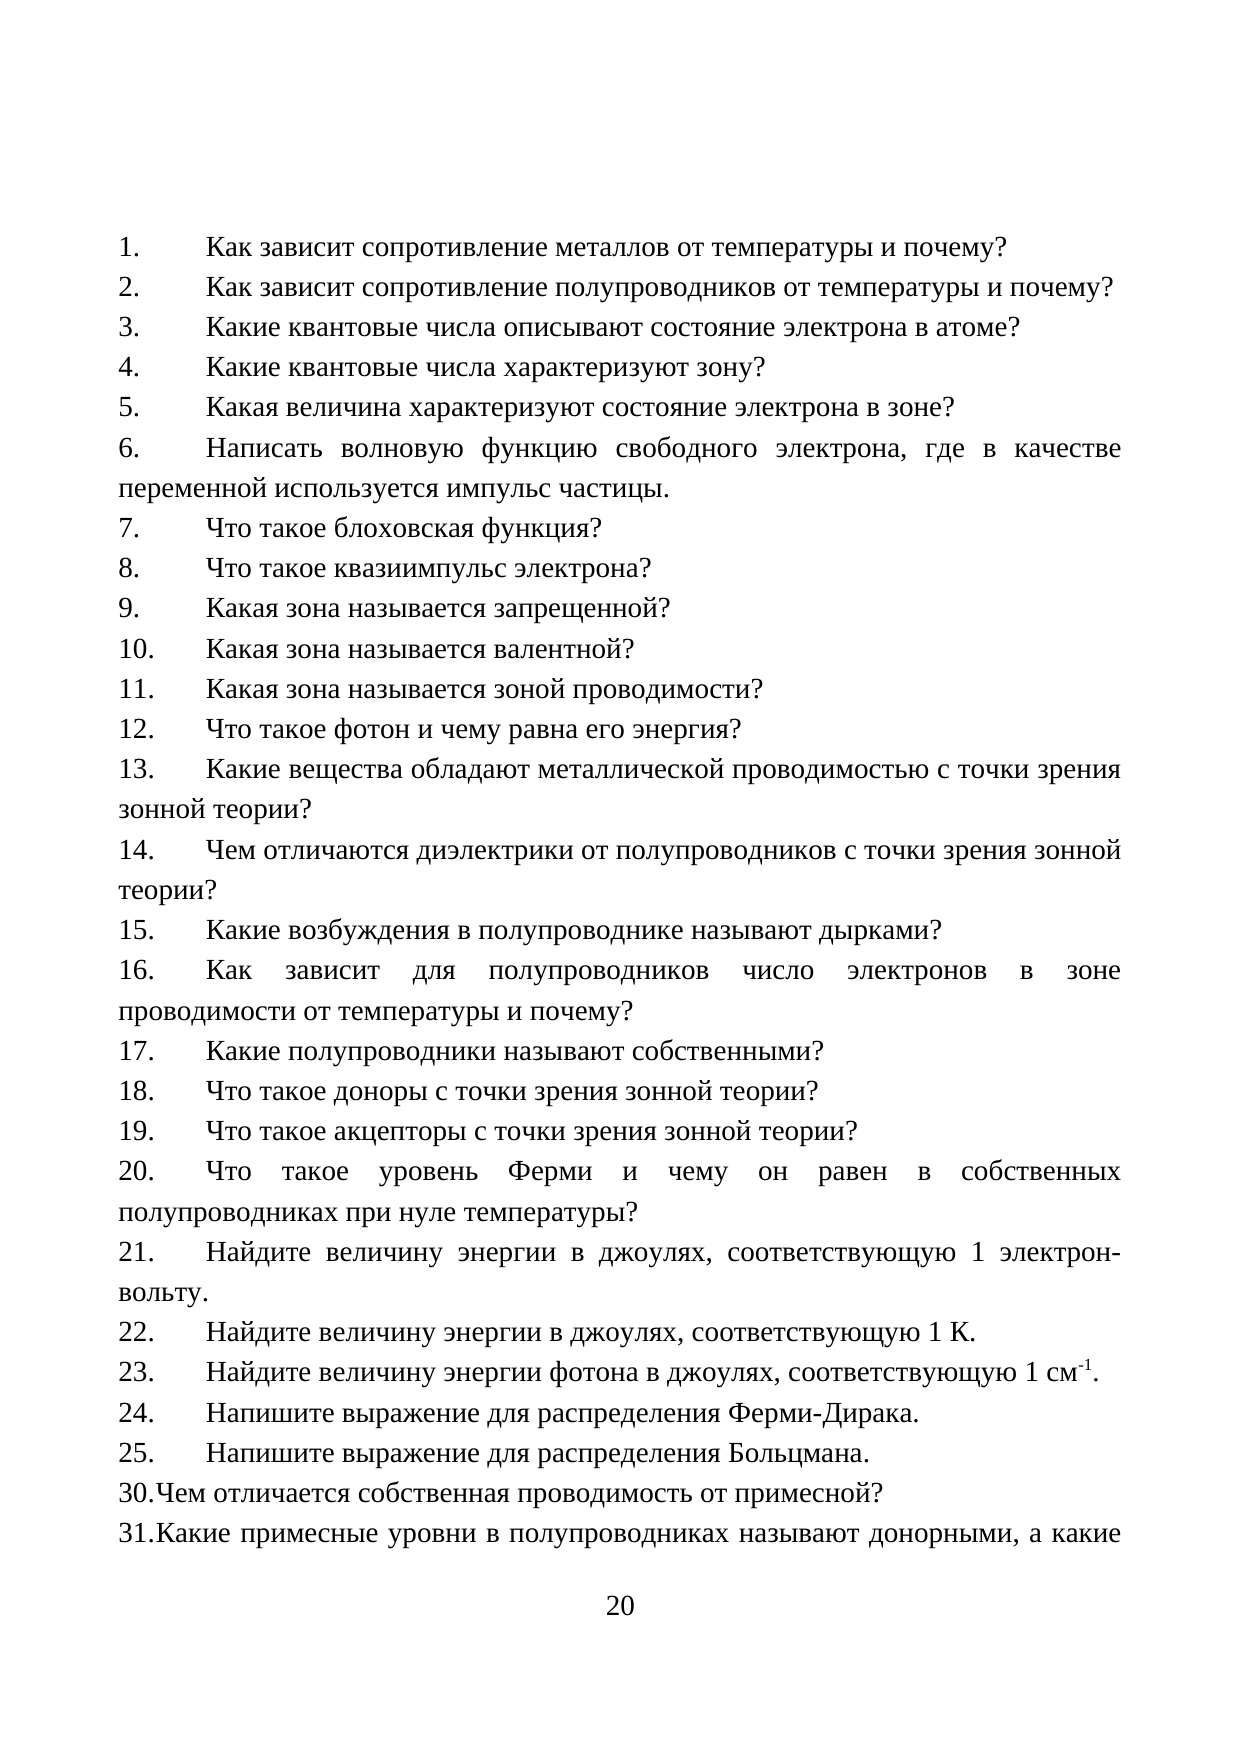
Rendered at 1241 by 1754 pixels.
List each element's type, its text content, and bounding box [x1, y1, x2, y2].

list Какая зона называется зоной проводимости? [118, 671, 1122, 704]
list Что такое блоховская функция? [118, 510, 1122, 544]
list Как зависит для полупроводников число электронов в зоне проводимости от температуры и почему? [118, 952, 1122, 1026]
list Какие полупроводники называют собственными? [118, 1033, 1122, 1066]
list Что такое акцепторы с точки зрения зонной теории? [118, 1113, 1122, 1147]
list Чем отличаются диэлектрики от полупроводников с точки зрения зонной теории? [118, 832, 1122, 906]
list Какие возбуждения в полупроводнике называют дырками? [118, 912, 1122, 946]
list Что такое уровень Ферми и чему он равен в собственных полупроводниках при нуле температуры? [118, 1153, 1122, 1227]
list Какие вещества обладают металлической проводимостью с точки зрения зонной теории? [118, 751, 1122, 825]
list Какие квантовые числа описывают состояние электрона в атоме? [118, 309, 1122, 343]
list Как зависит сопротивление металлов от температуры и почему? [118, 229, 1122, 262]
list Что такое доноры с точки зрения зонной теории? [118, 1073, 1122, 1107]
list Какие квантовые числа характеризуют зону? [118, 349, 1122, 383]
list Найдите величину энергии в джоулях, соответствующую 1 электрон-вольту. [118, 1234, 1122, 1308]
list Написать волновую функцию свободного электрона, где в качестве переменной используется импульс частицы. [118, 430, 1122, 503]
list Чем отличается собственная проводимость от примесной? [118, 1475, 1122, 1509]
list Найдите величину энергии в джоулях, соответствующую 1 К. [118, 1314, 1122, 1348]
list Какая зона называется валентной? [118, 631, 1122, 664]
list Напишите выражение для распределения Больцмана. [118, 1435, 1122, 1468]
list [118, 1515, 1122, 1549]
list Как зависит сопротивление полупроводников от температуры и почему? [118, 269, 1122, 302]
list Что такое фотон и чему равна его энергия? [118, 711, 1122, 745]
list Найдите величину энергии фотона в джоулях, соответствующую 1 см-1. [118, 1354, 1122, 1388]
list Какая зона называется запрещенной? [118, 591, 1122, 624]
list Напишите выражение для распределения Ферми-Дирака. [118, 1395, 1122, 1428]
list Что такое квазиимпульс электрона? [118, 550, 1122, 584]
list Какая величина характеризуют состояние электрона в зоне? [118, 389, 1122, 423]
